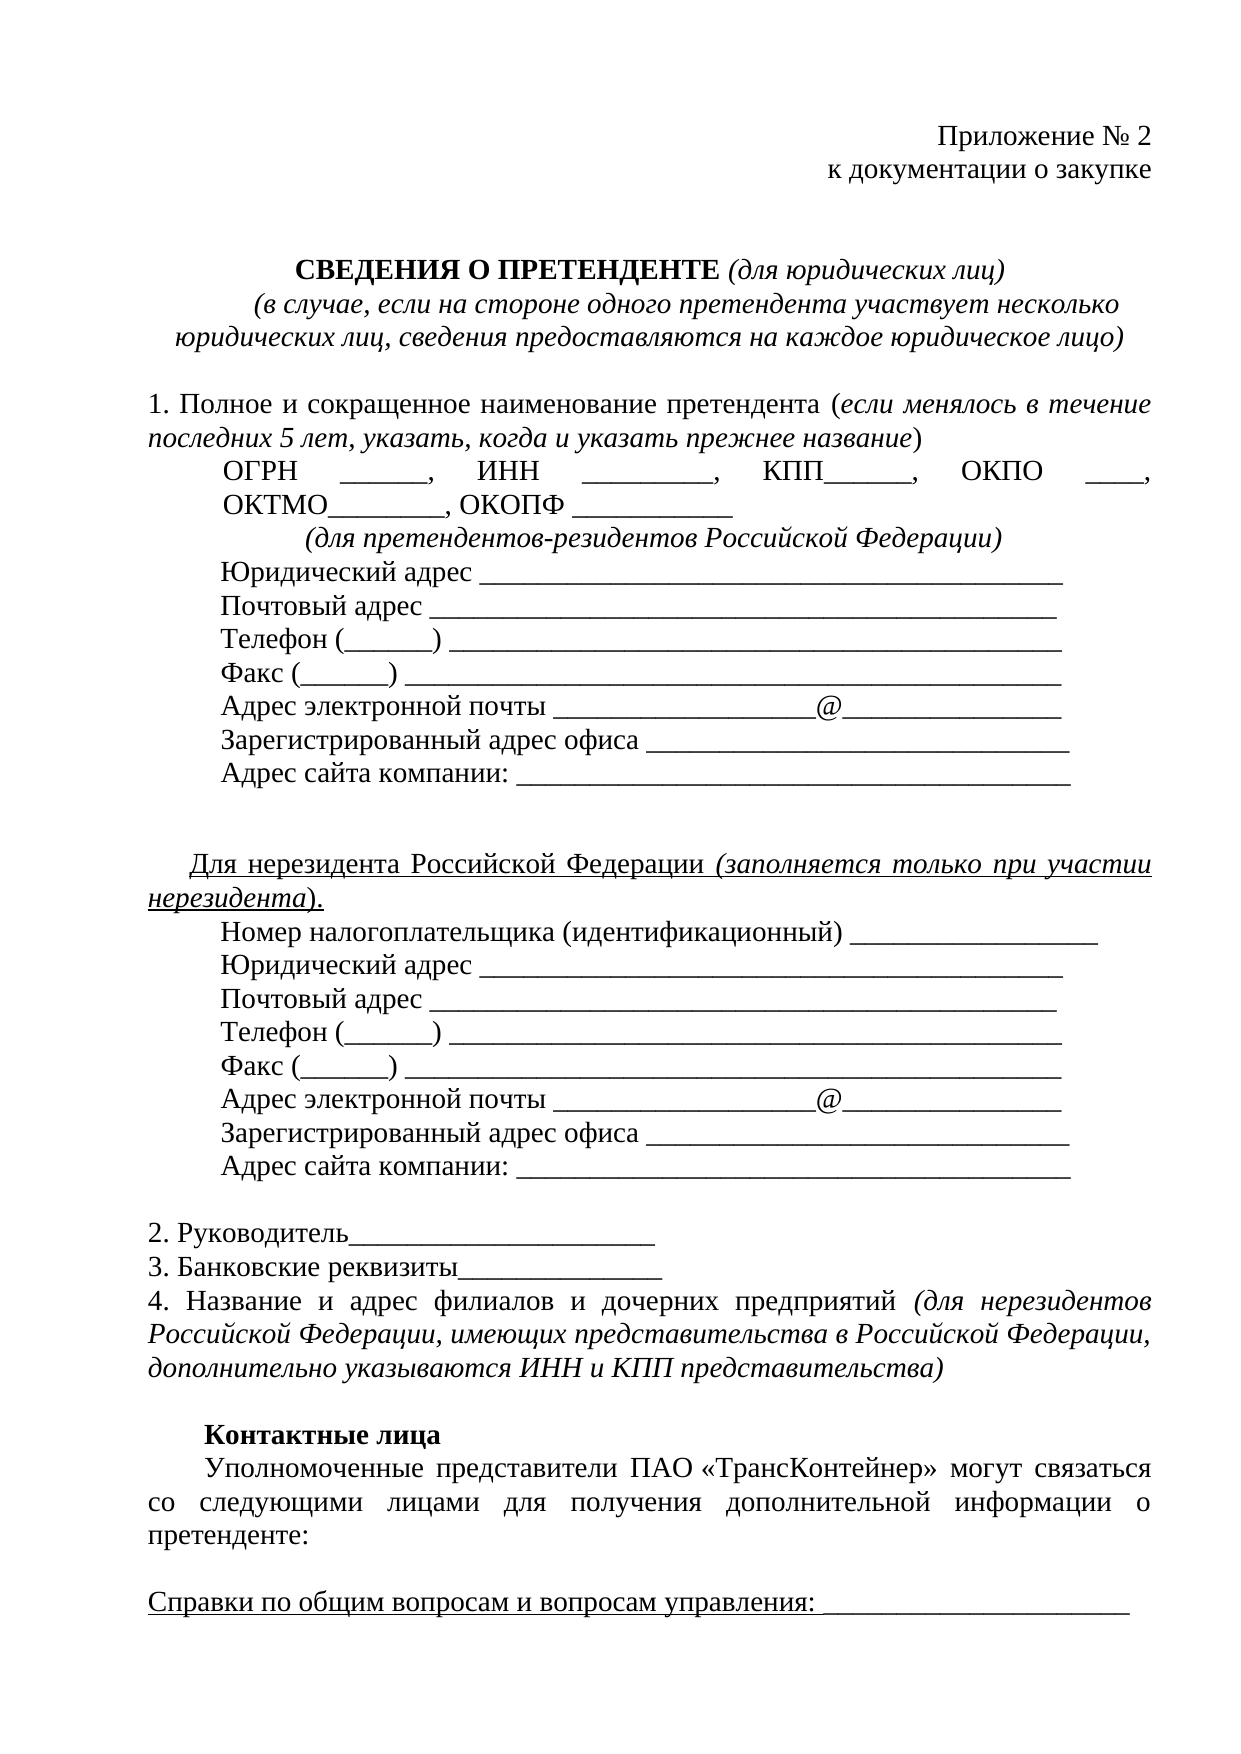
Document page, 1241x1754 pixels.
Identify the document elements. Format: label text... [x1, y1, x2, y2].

text (для претендентов-резидентов Российской Федерации) [148, 521, 1152, 554]
text Адрес электронной почты __________________@_______________ [148, 1081, 1152, 1115]
text Контактные лица [148, 1417, 1152, 1450]
text 3. Банковские реквизиты______________ [148, 1249, 1152, 1283]
text Справки по общим вопросам и вопросам управления: _____________________ [148, 1584, 1152, 1618]
text ОГРН ______, ИНН _________, КПП______, ОКПО ____, ОКТМО________, ОКОПФ ___________ [223, 453, 1152, 521]
text Адрес электронной почты __________________@_______________ [148, 688, 1152, 722]
text Почтовый адрес ___________________________________________ [148, 981, 1152, 1014]
text Юридический адрес ________________________________________ [148, 947, 1152, 981]
text Факс (______) _____________________________________________ [148, 655, 1152, 688]
text Зарегистрированный адрес офиса _____________________________ [148, 722, 1152, 755]
text Приложение № 2 [148, 118, 1152, 152]
text Юридический адрес ________________________________________ [148, 554, 1152, 588]
text к документации о закупке [148, 152, 1152, 185]
text Номер налогоплательщика (идентификационный) _________________ [148, 914, 1152, 947]
text Адрес сайта компании: ______________________________________ [148, 755, 1152, 789]
text Зарегистрированный адрес офиса _____________________________ [148, 1115, 1152, 1148]
text Для нерезидента Российской Федерации (заполняется только при участии нерезидента). [148, 847, 1152, 914]
text 4. Название и адрес филиалов и дочерних предприятий (для нерезидентов Российской Федерации, имеющих представительства в Российской Федерации, дополнительно указываются ИНН и КПП представительства) [148, 1283, 1152, 1383]
text Уполномоченные представители ПАО «ТрансКонтейнер» могут связаться со следующими лицами для получения дополнительной информации о претенденте: [148, 1450, 1152, 1551]
text 2. Руководитель_____________________ [148, 1216, 1152, 1249]
text Телефон (______) __________________________________________ [148, 1014, 1152, 1048]
text Почтовый адрес ___________________________________________ [148, 588, 1152, 621]
text Телефон (______) __________________________________________ [148, 621, 1152, 655]
text Факс (______) _____________________________________________ [148, 1048, 1152, 1081]
text Адрес сайта компании: ______________________________________ [148, 1148, 1152, 1182]
text (в случае, если на стороне одного претендента участвует несколько юридических лиц, сведения предоставляются на каждое юридическое лицо) [148, 286, 1152, 353]
text СВЕДЕНИЯ О ПРЕТЕНДЕНТЕ (для юридических лиц) [148, 252, 1152, 286]
text 1. Полное и сокращенное наименование претендента (если менялось в течение последних 5 лет, указать, когда и указать прежнее название) [148, 386, 1152, 453]
